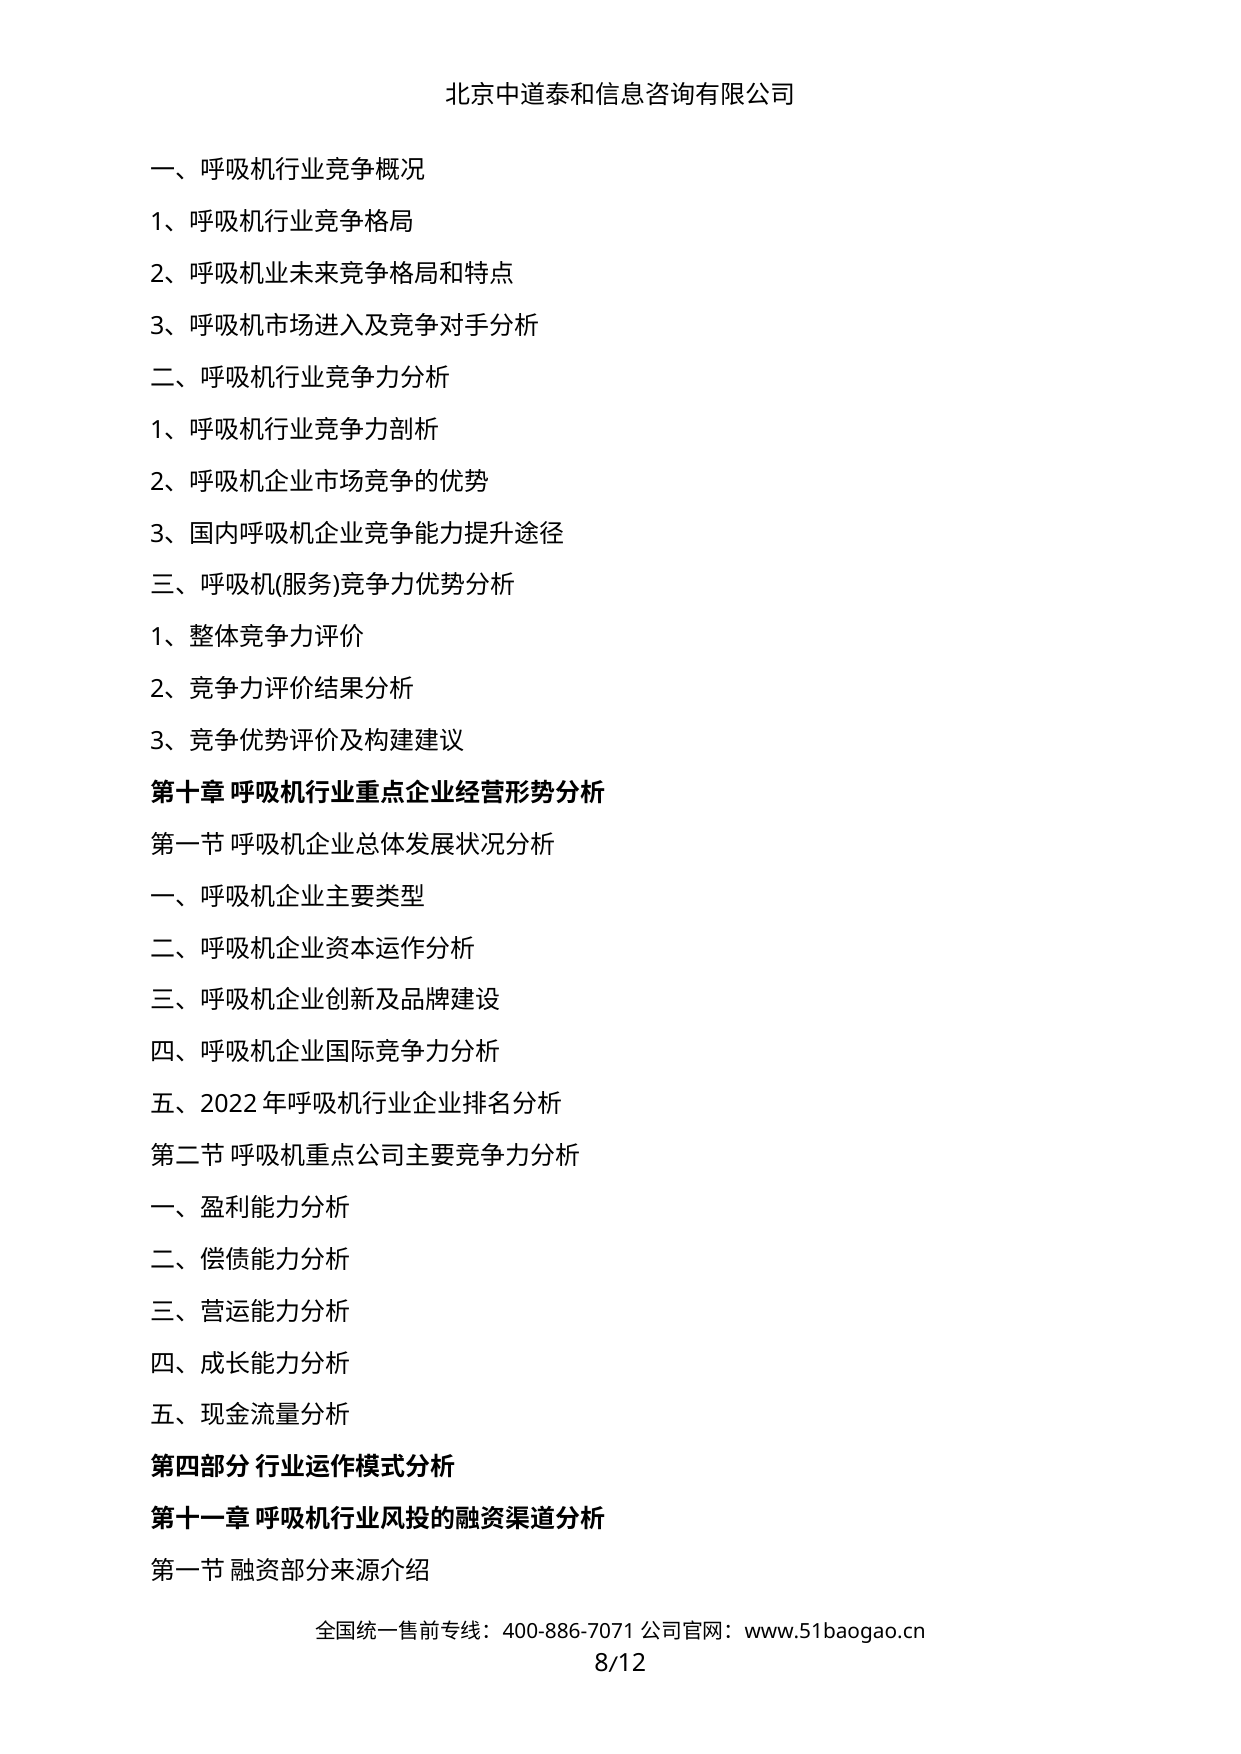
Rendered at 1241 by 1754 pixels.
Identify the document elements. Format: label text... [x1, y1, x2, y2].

text 3、竞争优势评价及构建建议 [150, 721, 1090, 757]
text 1、呼吸机行业竞争力剖析 [150, 409, 1090, 446]
text 第一节 呼吸机企业总体发展状况分析 [150, 824, 1090, 861]
text 第二节 呼吸机重点公司主要竞争力分析 [150, 1136, 1090, 1172]
text 一、盈利能力分析 [150, 1187, 1090, 1224]
text 四、成长能力分析 [150, 1343, 1090, 1379]
text 一、呼吸机企业主要类型 [150, 876, 1090, 912]
text 二、呼吸机行业竞争力分析 [150, 357, 1090, 394]
text 三、呼吸机(服务)竞争力优势分析 [150, 565, 1090, 601]
text 四、呼吸机企业国际竞争力分析 [150, 1032, 1090, 1068]
text 1、整体竞争力评价 [150, 617, 1090, 653]
text 第十一章 呼吸机行业风投的融资渠道分析 [150, 1499, 1090, 1535]
text 2、竞争力评价结果分析 [150, 669, 1090, 705]
text 五、现金流量分析 [150, 1395, 1090, 1431]
text 2、呼吸机业未来竞争格局和特点 [150, 254, 1090, 290]
text 第一节 融资部分来源介绍 [150, 1551, 1090, 1587]
text 二、偿债能力分析 [150, 1239, 1090, 1276]
text 3、呼吸机市场进入及竞争对手分析 [150, 306, 1090, 342]
text 1、呼吸机行业竞争格局 [150, 202, 1090, 238]
text 一、呼吸机行业竞争概况 [150, 150, 1090, 186]
text 三、呼吸机企业创新及品牌建设 [150, 980, 1090, 1016]
text 3、国内呼吸机企业竞争能力提升途径 [150, 513, 1090, 549]
text 二、呼吸机企业资本运作分析 [150, 928, 1090, 964]
text 第十章 呼吸机行业重点企业经营形势分析 [150, 772, 1090, 809]
text 五、2022年呼吸机行业企业排名分析 [150, 1084, 1090, 1120]
text 三、营运能力分析 [150, 1291, 1090, 1327]
text 第四部分 行业运作模式分析 [150, 1447, 1090, 1483]
text 2、呼吸机企业市场竞争的优势 [150, 461, 1090, 497]
